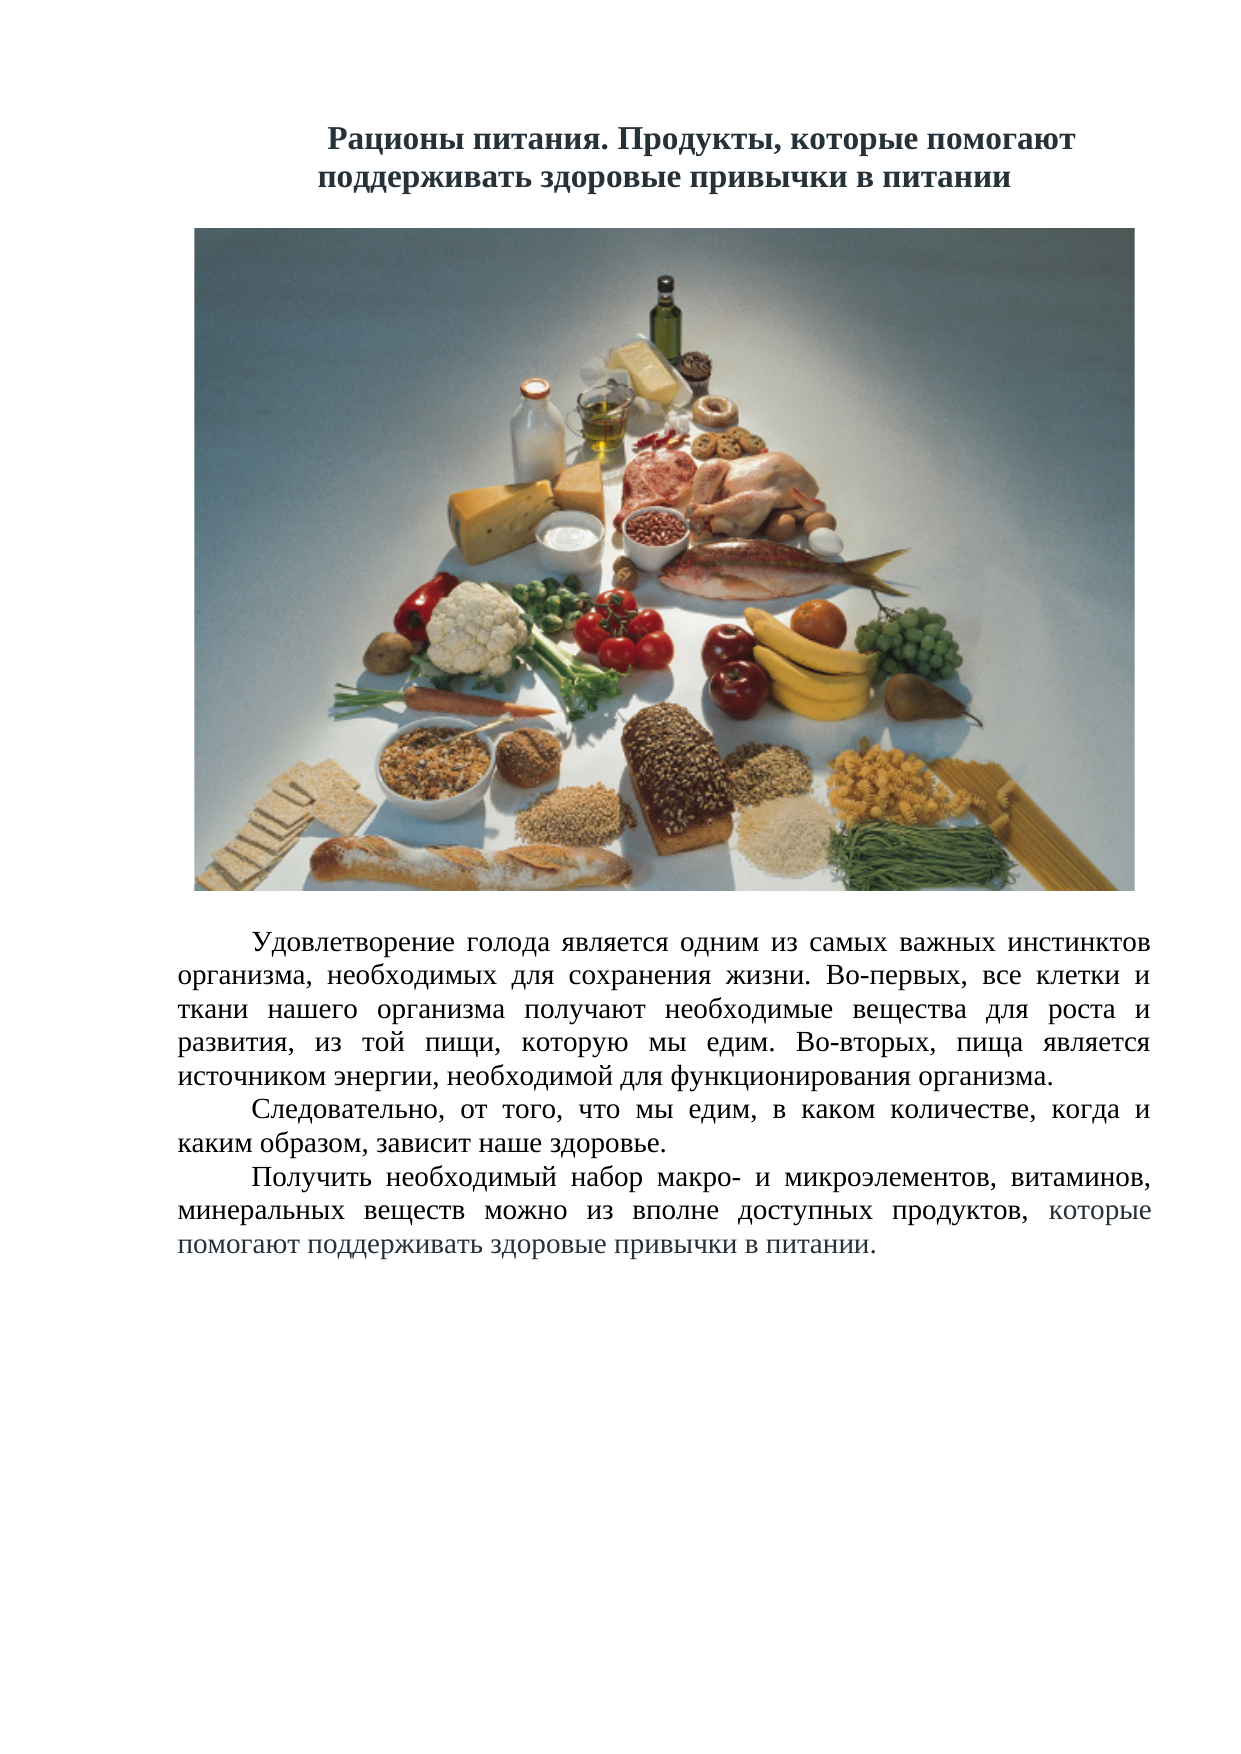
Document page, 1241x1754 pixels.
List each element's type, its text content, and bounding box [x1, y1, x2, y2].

text Удовлетворение голода является одним из самых важных инстинктов организма, необходимых для сохранения жизни. Во-первых, все клетки и ткани нашего организма получают необходимые вещества для роста и развития, из той пищи, которую мы едим. Во-вторых, пища является источником энергии, необходимой для функционирования организма. [177, 924, 1152, 1092]
picture [194, 228, 1135, 891]
text Следовательно, от того, что мы едим, в каком количестве, когда и каким образом, зависит наше здоровье. [177, 1092, 1152, 1159]
text Получить необходимый набор макро- и микроэлементов, витаминов, минеральных веществ можно из вполне доступных продуктов, которые помогают поддерживать здоровые привычки в питании. [177, 1159, 1152, 1259]
text Рационы питания. Продукты, которые помогают поддерживать здоровые привычки в питании [177, 118, 1152, 195]
